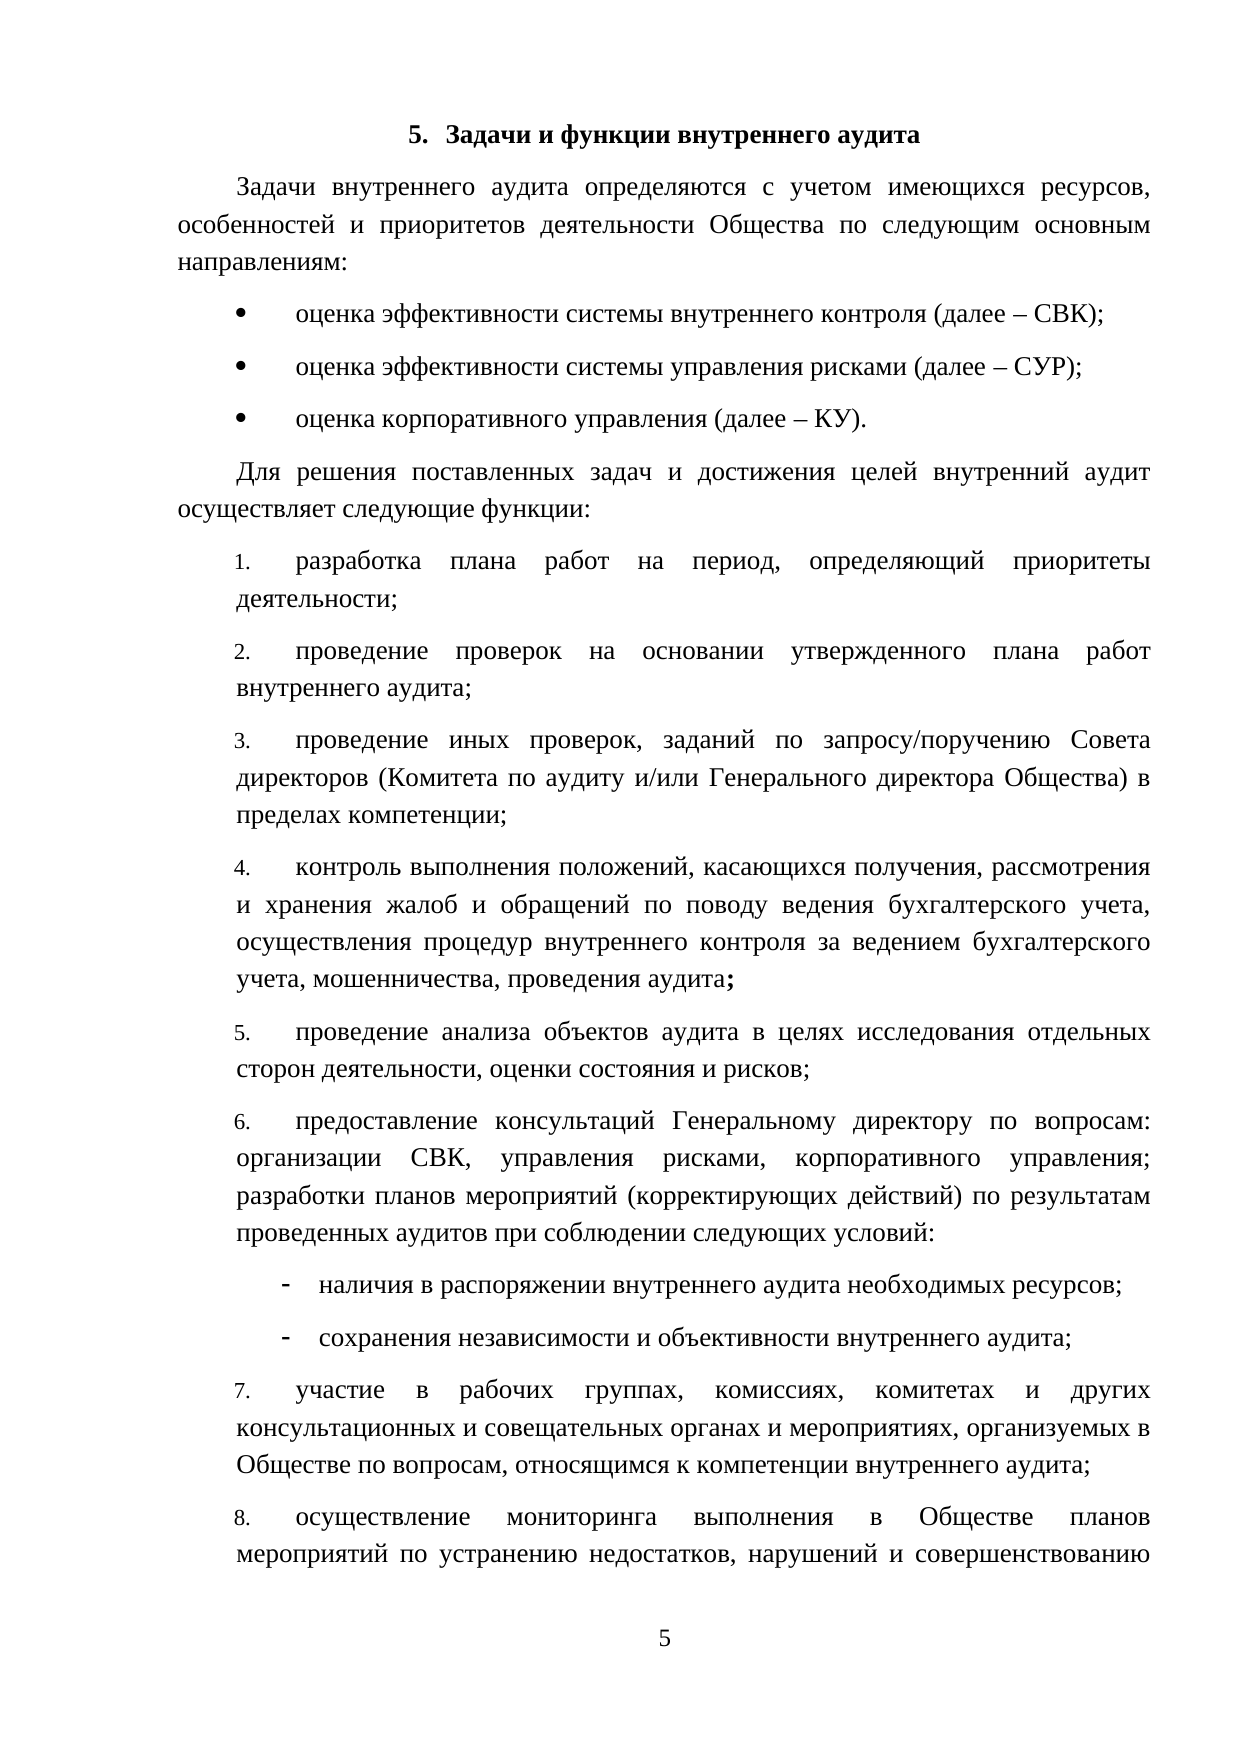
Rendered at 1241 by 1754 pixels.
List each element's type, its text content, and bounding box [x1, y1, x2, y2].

list предоставление консультаций Генеральному директору по вопросам: организации СВК, управления рисками, корпоративного управления; разработки планов мероприятий (корректирующих действий) по результатам проведенных аудитов при соблюдении следующих условий: [233, 1104, 1152, 1247]
list контроль выполнения положений, касающихся получения, рассмотрения и хранения жалоб и обращений по поводу ведения бухгалтерского учета, осуществления процедур внутреннего контроля за ведением бухгалтерского учета, мошенничества, проведения аудита; [233, 850, 1152, 993]
list оценка корпоративного управления (далее – КУ). [236, 402, 1152, 433]
list проведение анализа объектов аудита в целях исследования отдельных сторон деятельности, оценки состояния и рисков; [233, 1014, 1152, 1083]
text Задачи внутреннего аудита определяются с учетом имеющихся ресурсов, особенностей и приоритетов деятельности Общества по следующим основным направлениям: [177, 170, 1152, 276]
list участие в рабочих группах, комиссиях, комитетах и других консультационных и совещательных органах и мероприятиях, организуемых в Обществе по вопросам, относящимся к компетенции внутреннего аудита; [233, 1373, 1152, 1479]
text Для решения поставленных задач и достижения целей внутренний аудит осуществляет следующие функции: [177, 455, 1152, 523]
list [233, 1500, 1152, 1569]
list проведение проверок на основании утвержденного плана работ внутреннего аудита; [233, 634, 1152, 702]
list сохранения независимости и объективности внутреннего аудита; [281, 1321, 1152, 1352]
list оценка эффективности системы внутреннего контроля (далее – СВК); [236, 297, 1152, 328]
list проведение иных проверок, заданий по запросу/поручению Совета директоров (Комитета по аудиту и/или Генерального директора Общества) в пределах компетенции; [233, 723, 1152, 829]
list разработка плана работ на период, определяющий приоритеты деятельности; [233, 544, 1152, 613]
list оценка эффективности системы управления рисками (далее – СУР); [236, 350, 1152, 381]
subtitle Задачи и функции внутреннего аудита [177, 118, 1152, 149]
list наличия в распоряжении внутреннего аудита необходимых ресурсов; [281, 1268, 1152, 1299]
